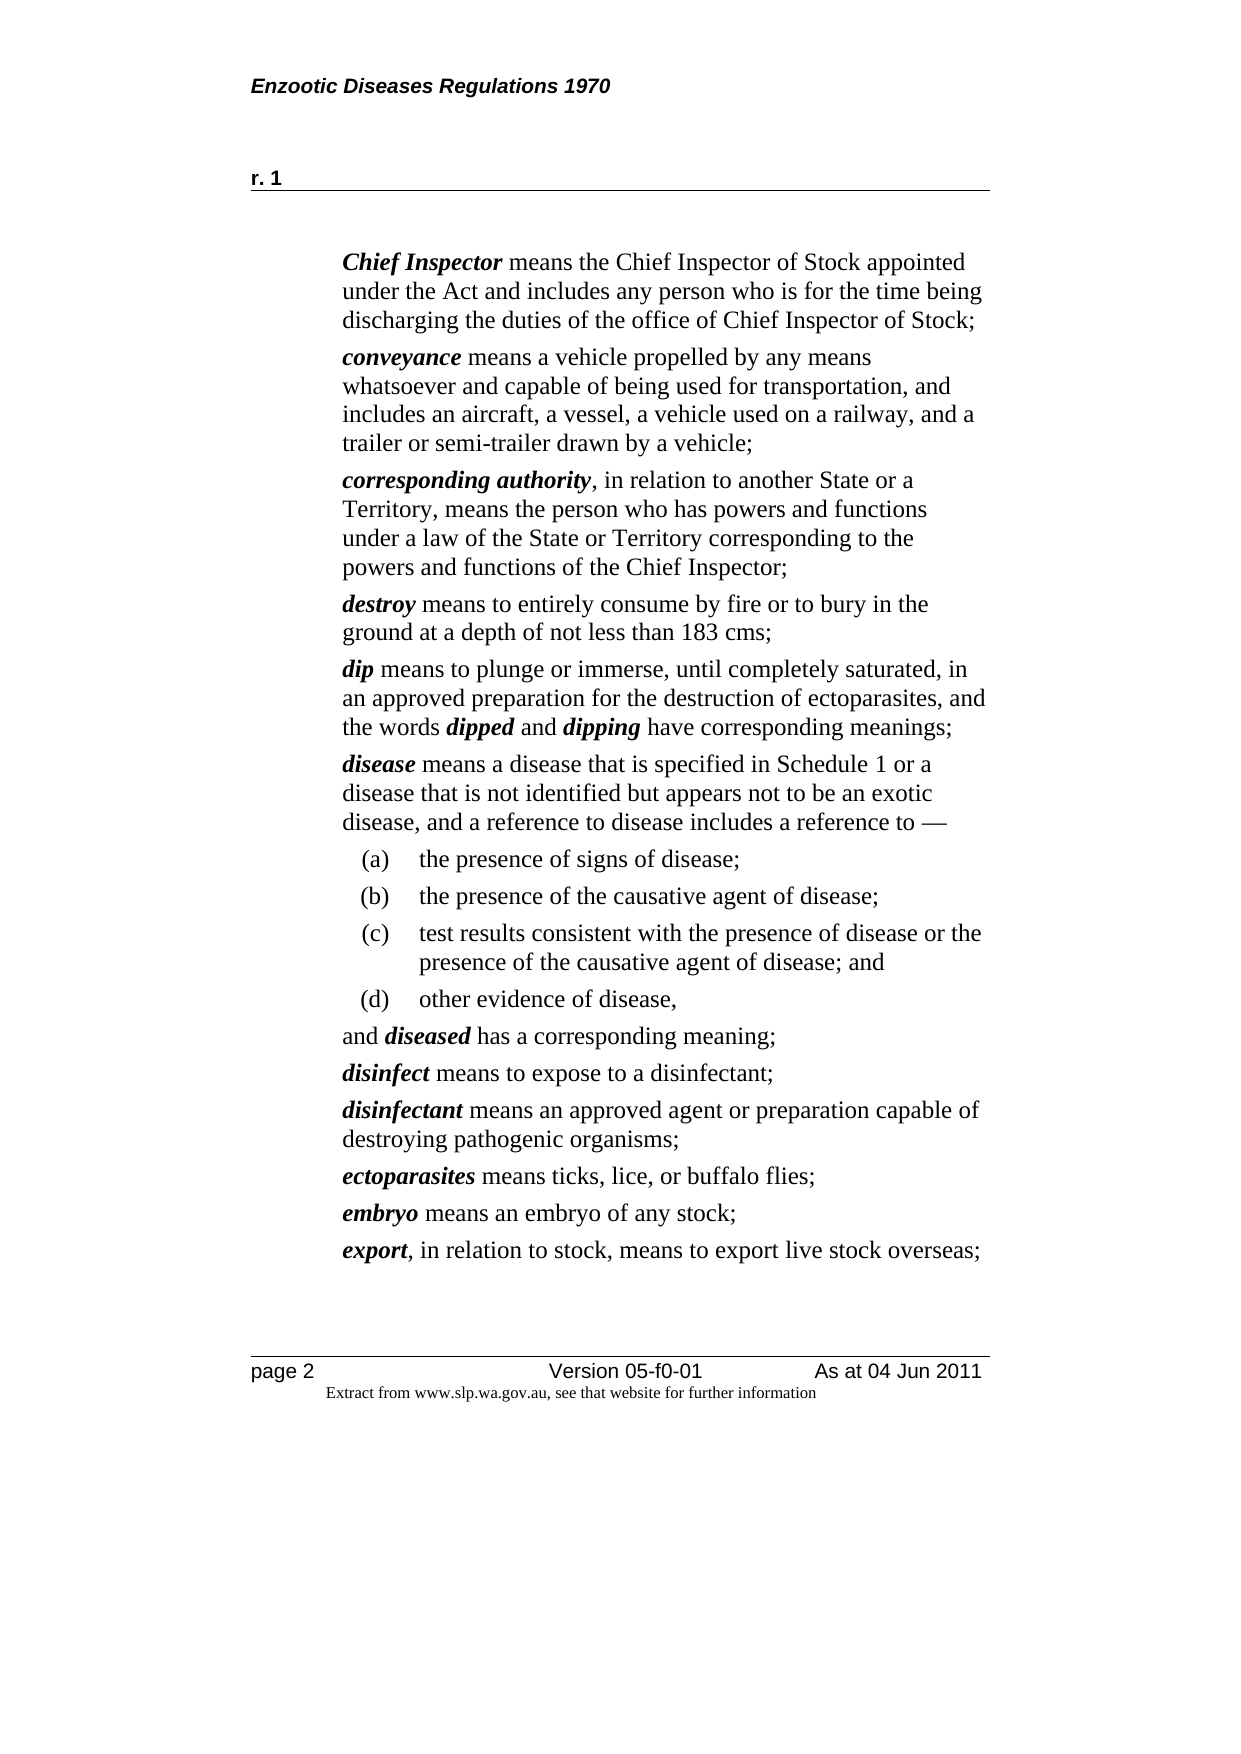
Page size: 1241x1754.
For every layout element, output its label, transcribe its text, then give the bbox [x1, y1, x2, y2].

text conveyance means a vehicle propelled by any means whatsoever and capable of being used for transportation, and includes an aircraft, a vessel, a vehicle used on a railway, and a trailer or semi-trailer drawn by a vehicle; [251, 342, 990, 457]
text destroy means to entirely consume by fire or to bury in the ground at a depth of not less than 183 cms; [251, 589, 990, 646]
text and diseased has a corresponding meaning; [251, 1021, 990, 1049]
text disinfect means to expose to a disinfectant; [251, 1058, 990, 1087]
text disinfectant means an approved agent or preparation capable of destroying pathogenic organisms; [251, 1095, 990, 1152]
text ectoparasites means ticks, lice, or buffalo flies; [251, 1161, 990, 1189]
text (d) other evidence of disease, [251, 984, 990, 1012]
text dip means to plunge or immerse, until completely saturated, in an approved preparation for the destruction of ectoparasites, and the words dipped and dipping have corresponding meanings; [251, 654, 990, 741]
text disease means a disease that is specified in Schedule 1 or a disease that is not identified but appears not to be an exotic disease, and a reference to disease includes a reference to — [251, 749, 990, 835]
text (a) the presence of signs of disease; [251, 844, 990, 872]
text embryo means an embryo of any stock; [251, 1198, 990, 1227]
text (b) the presence of the causative agent of disease; [251, 881, 990, 909]
text Chief Inspector means the Chief Inspector of Stock appointed under the Act and includes any person who is for the time being discharging the duties of the office of Chief Inspector of Stock; [251, 247, 990, 334]
text (c) test results consistent with the presence of disease or the presence of the causative agent of disease; and [251, 918, 990, 975]
text corresponding authority, in relation to another State or a Territory, means the person who has powers and functions under a law of the State or Territory corresponding to the powers and functions of the Chief Inspector; [251, 465, 990, 580]
text export, in relation to stock, means to export live stock overseas; [251, 1235, 990, 1264]
